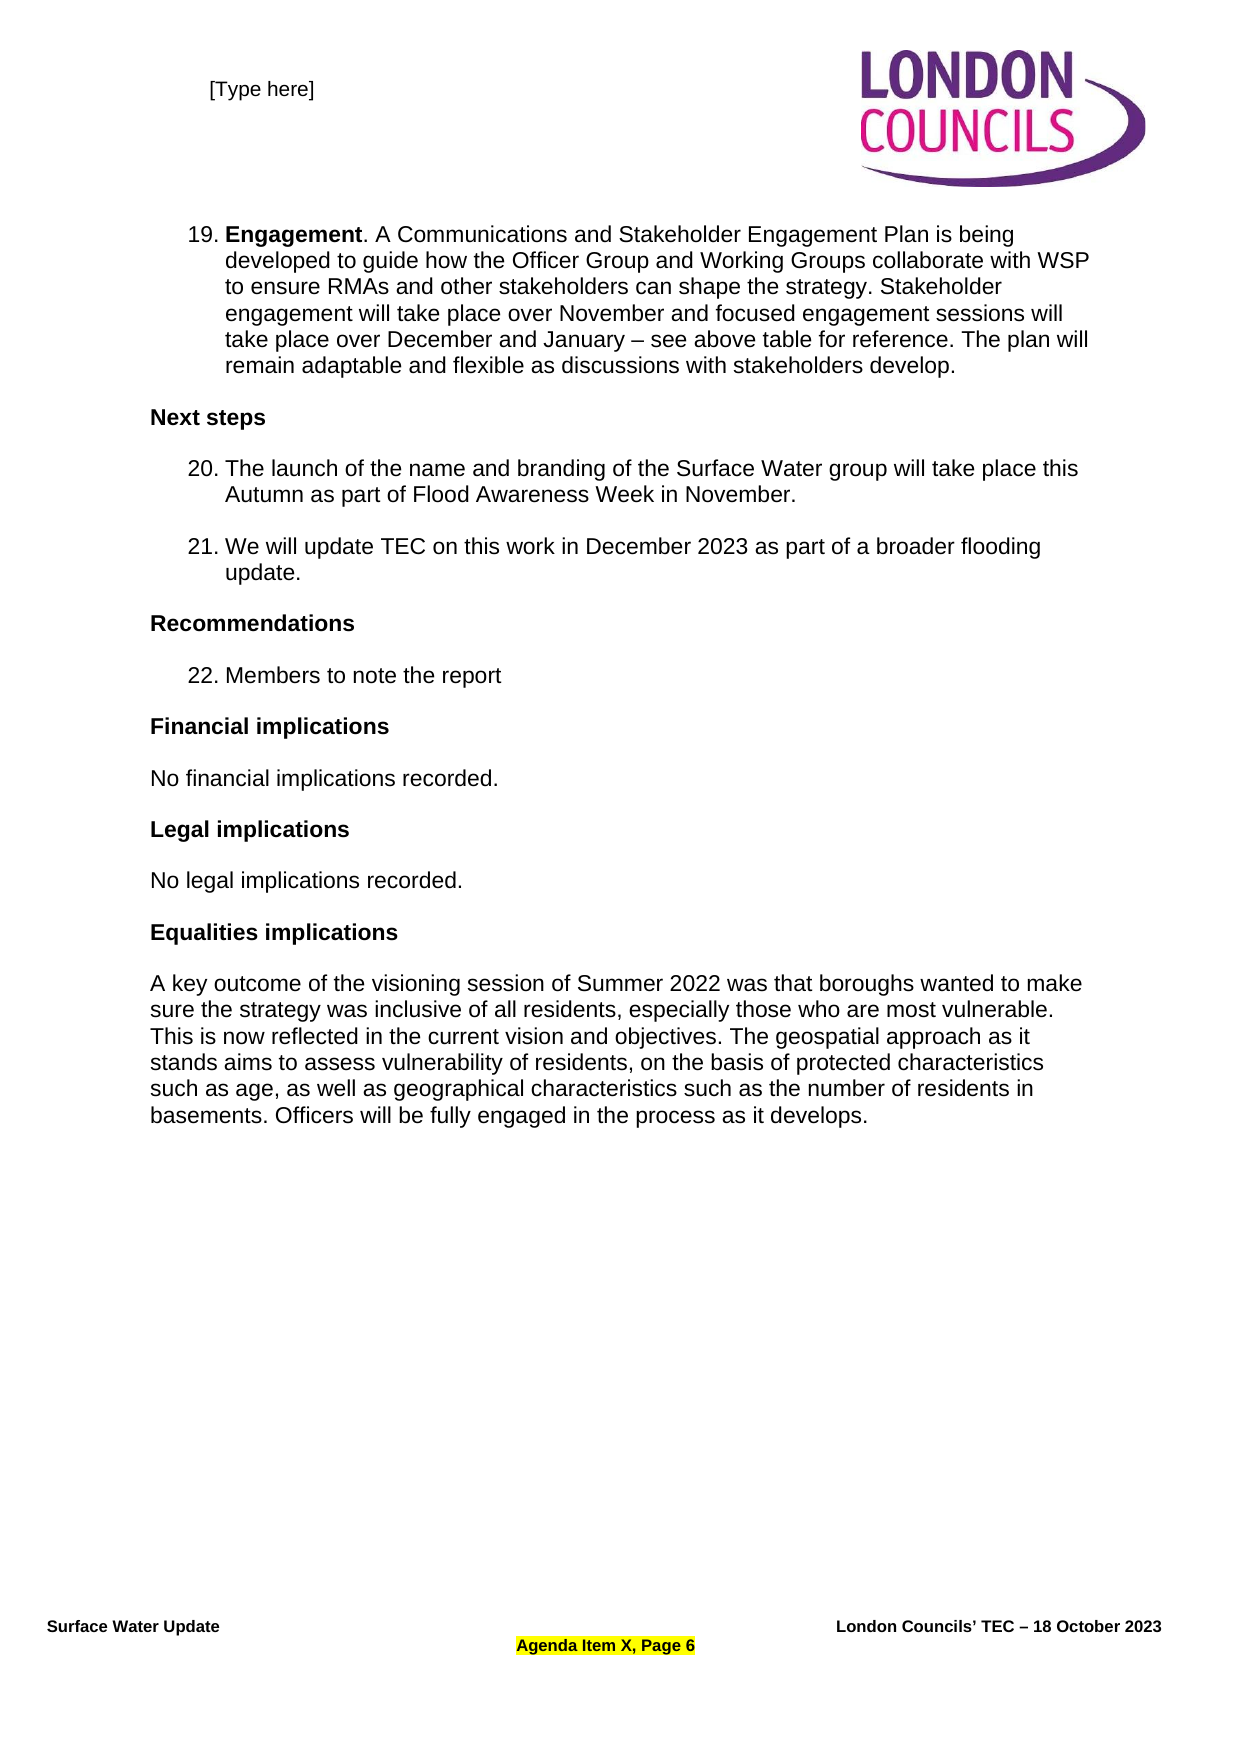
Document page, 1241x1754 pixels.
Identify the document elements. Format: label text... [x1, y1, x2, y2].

text Equalities implications [150, 918, 1090, 945]
list Engagement. A Communications and Stakeholder Engagement Plan is being developed to guide how the Officer Group and Working Groups collaborate with WSP to ensure RMAs and other stakeholders can shape the strategy. Stakeholder engagement will take place over November and focused engagement sessions will take place over December and January – see above table for reference. The plan will remain adaptable and flexible as discussions with stakeholders develop. [187, 221, 1090, 379]
text Legal implications [150, 816, 1090, 842]
text No financial implications recorded. [150, 764, 1090, 791]
list Members to note the report [187, 662, 1090, 688]
picture [861, 50, 1146, 187]
text A key outcome of the visioning session of Summer 2022 was that boroughs wanted to make sure the strategy was inclusive of all residents, especially those who are most vulnerable. This is now reflected in the current vision and objectives. The geospatial approach as it stands aims to assess vulnerability of residents, on the basis of protected characteristics such as age, as well as geographical characteristics such as the number of residents in basements. Officers will be fully engaged in the process as it develops. [150, 970, 1090, 1128]
text Financial implications [150, 713, 1090, 739]
text Next steps [150, 404, 1090, 430]
text Recommendations [150, 610, 1090, 637]
list We will update TEC on this work in December 2023 as part of a broader flooding update. [187, 533, 1090, 585]
text No legal implications recorded. [150, 867, 1090, 893]
list The launch of the name and branding of the Surface Water group will take place this Autumn as part of Flood Awareness Week in November. [187, 455, 1090, 508]
